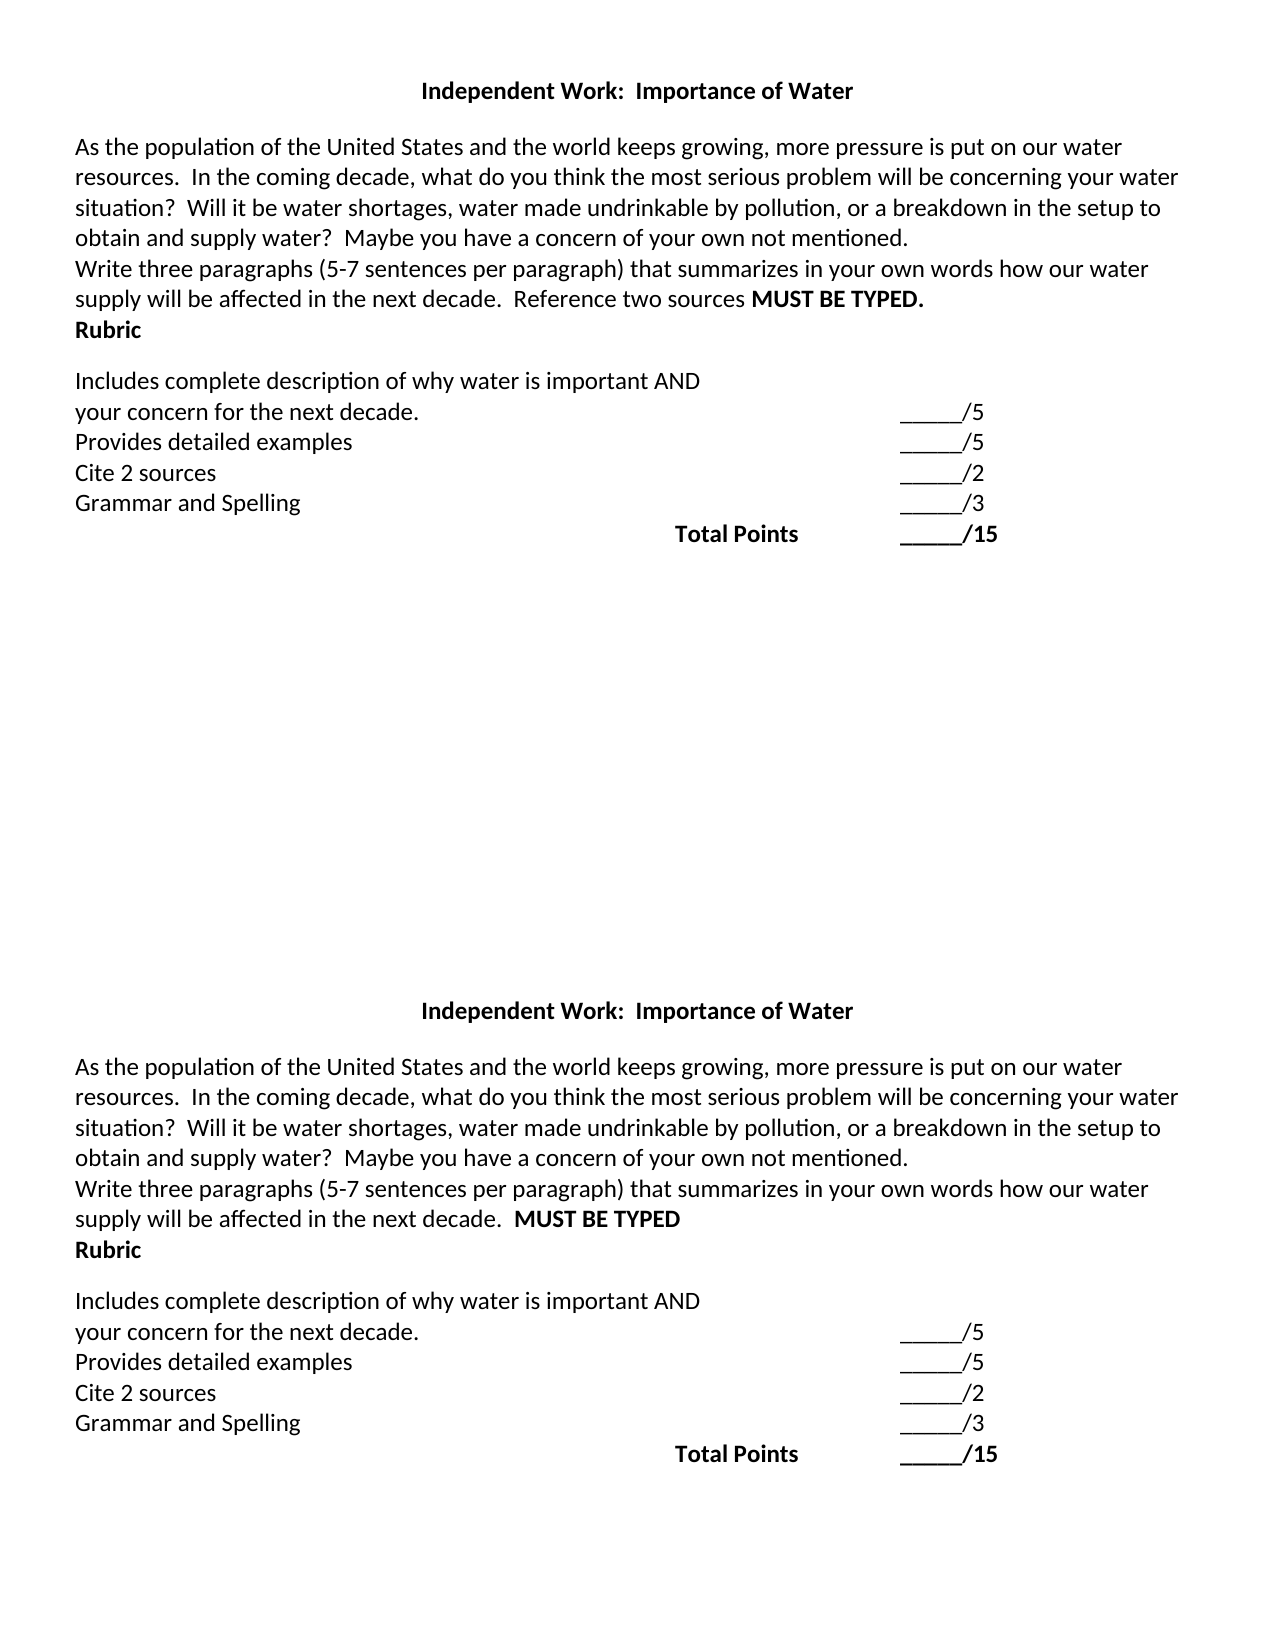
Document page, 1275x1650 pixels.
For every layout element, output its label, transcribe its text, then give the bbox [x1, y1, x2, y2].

text Grammar and Spelling _____/3 [75, 1407, 1200, 1438]
text Cite 2 sources _____/2 [75, 457, 1200, 487]
text Write three paragraphs (5-7 sentences per paragraph) that summarizes in your own words how our water supply will be affected in the next decade. MUST BE TYPED [75, 1173, 1200, 1234]
text your concern for the next decade. _____/5 [75, 396, 1200, 426]
text Write three paragraphs (5-7 sentences per paragraph) that summarizes in your own words how our water supply will be affected in the next decade. Reference two sources MUST BE TYPED. [75, 253, 1200, 314]
text Independent Work: Importance of Water [75, 75, 1200, 106]
text Provides detailed examples _____/5 [75, 426, 1200, 457]
text Rubric [75, 314, 1200, 344]
text Independent Work: Importance of Water [75, 995, 1200, 1026]
text Grammar and Spelling _____/3 [75, 487, 1200, 518]
text Rubric [75, 1234, 1200, 1264]
text Total Points _____/15 [75, 518, 1200, 548]
text Includes complete description of why water is important AND [75, 365, 1200, 396]
text As the population of the United States and the world keeps growing, more pressure is put on our water resources. In the coming decade, what do you think the most serious problem will be concerning your water situation? Will it be water shortages, water made undrinkable by pollution, or a breakdown in the setup to obtain and supply water? Maybe you have a concern of your own not mentioned. [75, 131, 1200, 253]
text As the population of the United States and the world keeps growing, more pressure is put on our water resources. In the coming decade, what do you think the most serious problem will be concerning your water situation? Will it be water shortages, water made undrinkable by pollution, or a breakdown in the setup to obtain and supply water? Maybe you have a concern of your own not mentioned. [75, 1051, 1200, 1173]
text Total Points _____/15 [75, 1438, 1200, 1468]
text your concern for the next decade. _____/5 [75, 1316, 1200, 1346]
text Provides detailed examples _____/5 [75, 1346, 1200, 1377]
text Cite 2 sources _____/2 [75, 1377, 1200, 1407]
text Includes complete description of why water is important AND [75, 1285, 1200, 1316]
